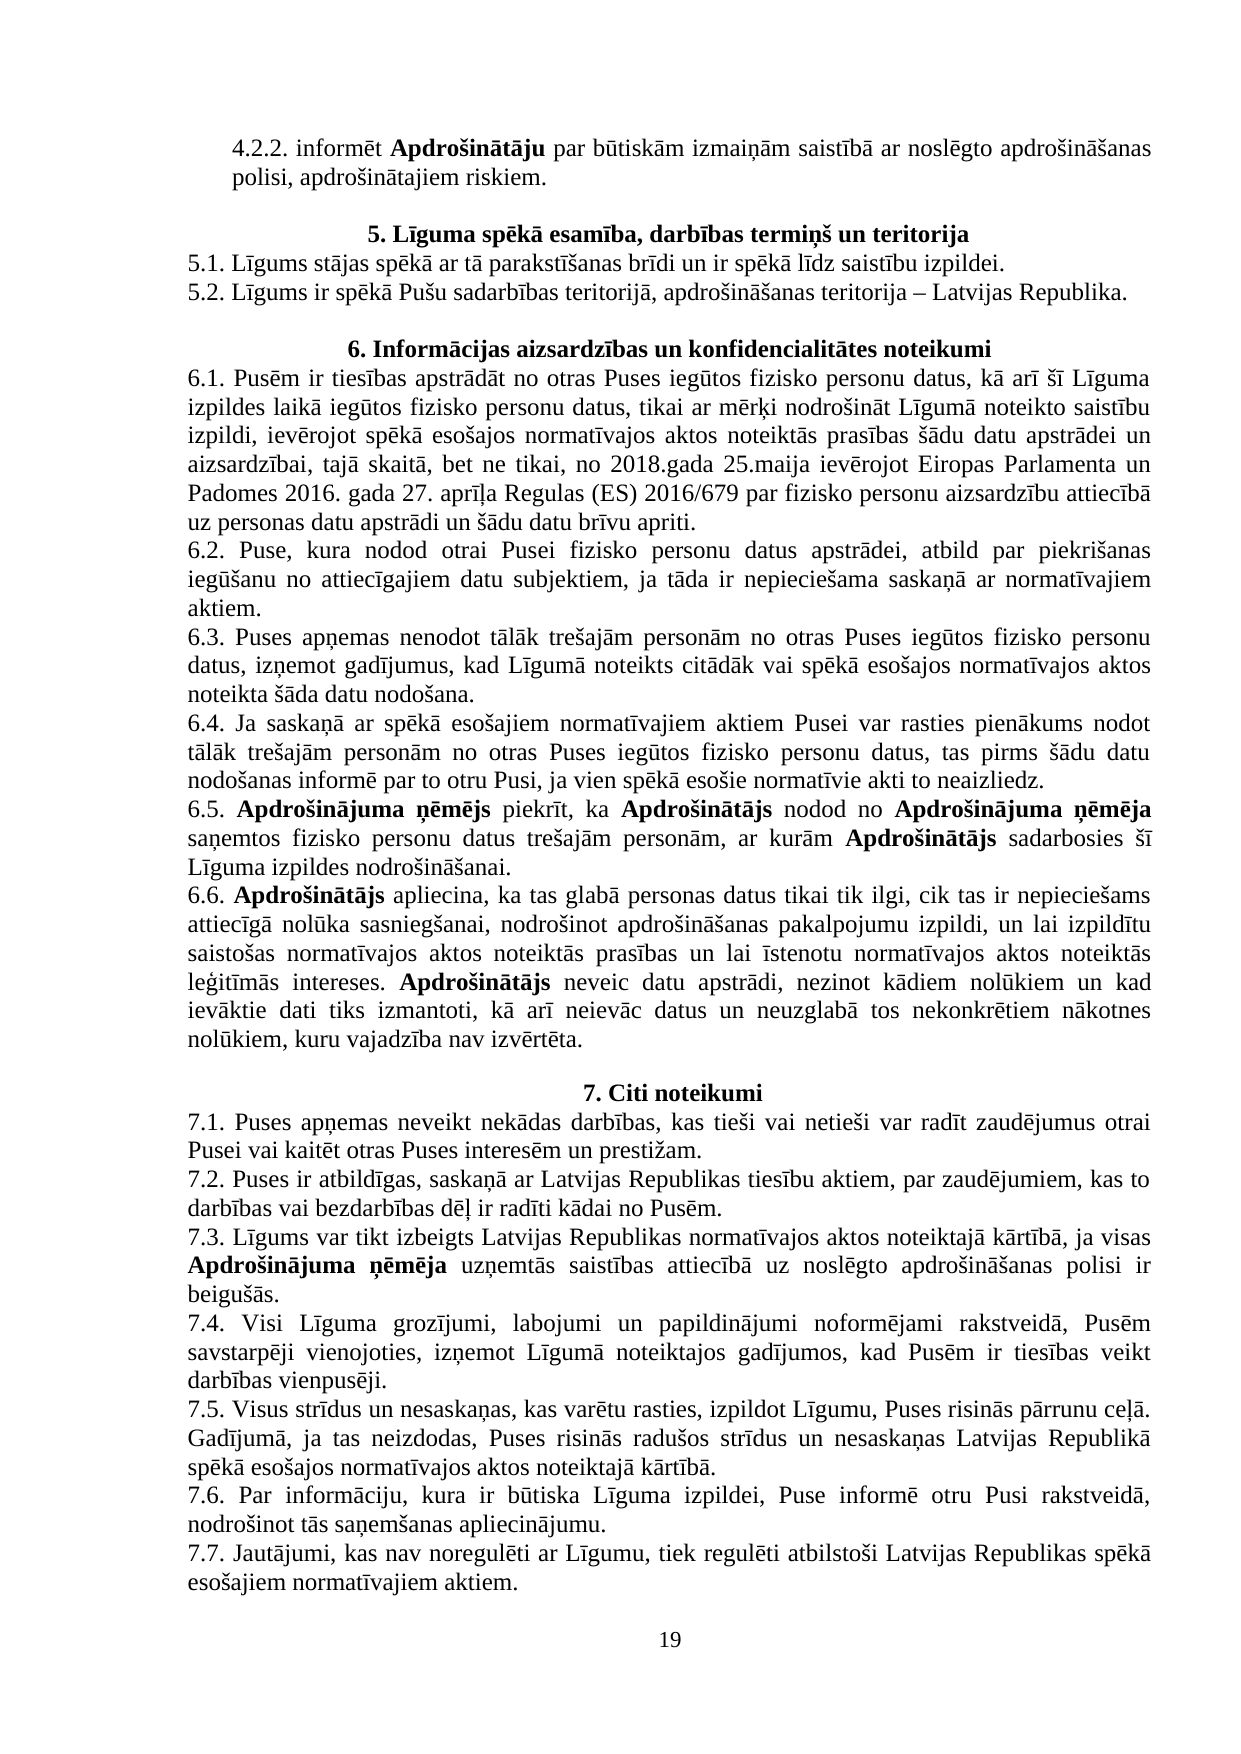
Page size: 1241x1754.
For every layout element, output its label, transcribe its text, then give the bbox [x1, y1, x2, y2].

text 7.7. Jautājumi, kas nav noregulēti ar Līgumu, tiek regulēti atbilstoši Latvijas Republikas spēkā esošajiem normatīvajiem aktiem. [187, 1538, 1152, 1595]
text 5. Līguma spēkā esamība, darbības termiņš un teritorija [187, 219, 1149, 248]
text 5.1. Līgums stājas spēkā ar tā parakstīšanas brīdi un ir spēkā līdz saistību izpildei. [187, 248, 1149, 277]
text 4.2.2. informēt Apdrošinātāju par būtiskām izmaiņām saistībā ar noslēgto apdrošināšanas polisi, apdrošinātajiem riskiem. [232, 133, 1152, 190]
text 6.6. Apdrošinātājs apliecina, ka tas glabā personas datus tikai tik ilgi, cik tas ir nepieciešams attiecīgā nolūka sasniegšanai, nodrošinot apdrošināšanas pakalpojumu izpildi, un lai izpildītu saistošas normatīvajos aktos noteiktās prasības un lai īstenotu normatīvajos aktos noteiktās leģitīmās intereses. Apdrošinātājs neveic datu apstrādi, nezinot kādiem nolūkiem un kad ievāktie dati tiks izmantoti, kā arī neievāc datus un neuzglabā tos nekonkrētiem nākotnes nolūkiem, kuru vajadzība nav izvērtēta. [187, 880, 1152, 1053]
text 7.4. Visi Līguma grozījumi, labojumi un papildinājumi noformējami rakstveidā, Pusēm savstarpēji vienojoties, izņemot Līgumā noteiktajos gadījumos, kad Pusēm ir tiesības veikt darbības vienpusēji. [187, 1308, 1152, 1394]
text 6.1. Pusēm ir tiesības apstrādāt no otras Puses iegūtos fizisko personu datus, kā arī šī Līguma izpildes laikā iegūtos fizisko personu datus, tikai ar mērķi nodrošināt Līgumā noteikto saistību izpildi, ievērojot spēkā esošajos normatīvajos aktos noteiktās prasības šādu datu apstrādei un aizsardzībai, tajā skaitā, bet ne tikai, no 2018.gada 25.maija ievērojot Eiropas Parlamenta un Padomes 2016. gada 27. aprīļa Regulas (ES) 2016/679 par fizisko personu aizsardzību attiecībā uz personas datu apstrādi un šādu datu brīvu apriti. [187, 363, 1152, 535]
text 6.4. Ja saskaņā ar spēkā esošajiem normatīvajiem aktiem Pusei var rasties pienākums nodot tālāk trešajām personām no otras Puses iegūtos fizisko personu datus, tas pirms šādu datu nodošanas informē par to otru Pusi, ja vien spēkā esošie normatīvie akti to neaizliedz. [187, 708, 1152, 794]
text 6.5. Apdrošinājuma ņēmējs piekrīt, ka Apdrošinātājs nodod no Apdrošinājuma ņēmēja saņemtos fizisko personu datus trešajām personām, ar kurām Apdrošinātājs sadarbosies šī Līguma izpildes nodrošināšanai. [187, 794, 1152, 880]
text 6.3. Puses apņemas nenodot tālāk trešajām personām no otras Puses iegūtos fizisko personu datus, izņemot gadījumus, kad Līgumā noteikts citādāk vai spēkā esošajos normatīvajos aktos noteikta šāda datu nodošana. [187, 622, 1152, 708]
text 7.2. Puses ir atbildīgas, saskaņā ar Latvijas Republikas tiesību aktiem, par zaudējumiem, kas to darbības vai bezdarbības dēļ ir radīti kādai no Pusēm. [187, 1164, 1152, 1222]
text 7. Citi noteikumi [187, 1078, 1152, 1107]
text 7.6. Par informāciju, kura ir būtiska Līguma izpildei, Puse informē otru Pusi rakstveidā, nodrošinot tās saņemšanas apliecinājumu. [187, 1480, 1152, 1538]
text 6. Informācijas aizsardzības un konfidencialitātes noteikumi [187, 334, 1152, 363]
text 7.3. Līgums var tikt izbeigts Latvijas Republikas normatīvajos aktos noteiktajā kārtībā, ja visas Apdrošinājuma ņēmēja uzņemtās saistības attiecībā uz noslēgto apdrošināšanas polisi ir beigušās. [187, 1222, 1152, 1308]
text 6.2. Puse, kura nodod otrai Pusei fizisko personu datus apstrādei, atbild par piekrišanas iegūšanu no attiecīgajiem datu subjektiem, ja tāda ir nepieciešama saskaņā ar normatīvajiem aktiem. [187, 535, 1152, 622]
text 5.2. ir spēkā Pušu sadarbības teritorijā, apdrošināšanas teritorija – Latvijas Republika. [187, 277, 1152, 305]
text 7.5. Visus strīdus un nesaskaņas, kas varētu rasties, izpildot Līgumu, Puses risinās pārrunu ceļā. Gadījumā, ja tas neizdodas, Puses risinās radušos strīdus un nesaskaņas Latvijas Republikā spēkā esošajos normatīvajos aktos noteiktajā kārtībā. [187, 1394, 1152, 1480]
text 7.1. Puses apņemas neveikt nekādas darbības, kas tieši vai netieši var radīt zaudējumus otrai Pusei vai kaitēt otras Puses interesēm un prestižam. [187, 1107, 1152, 1164]
